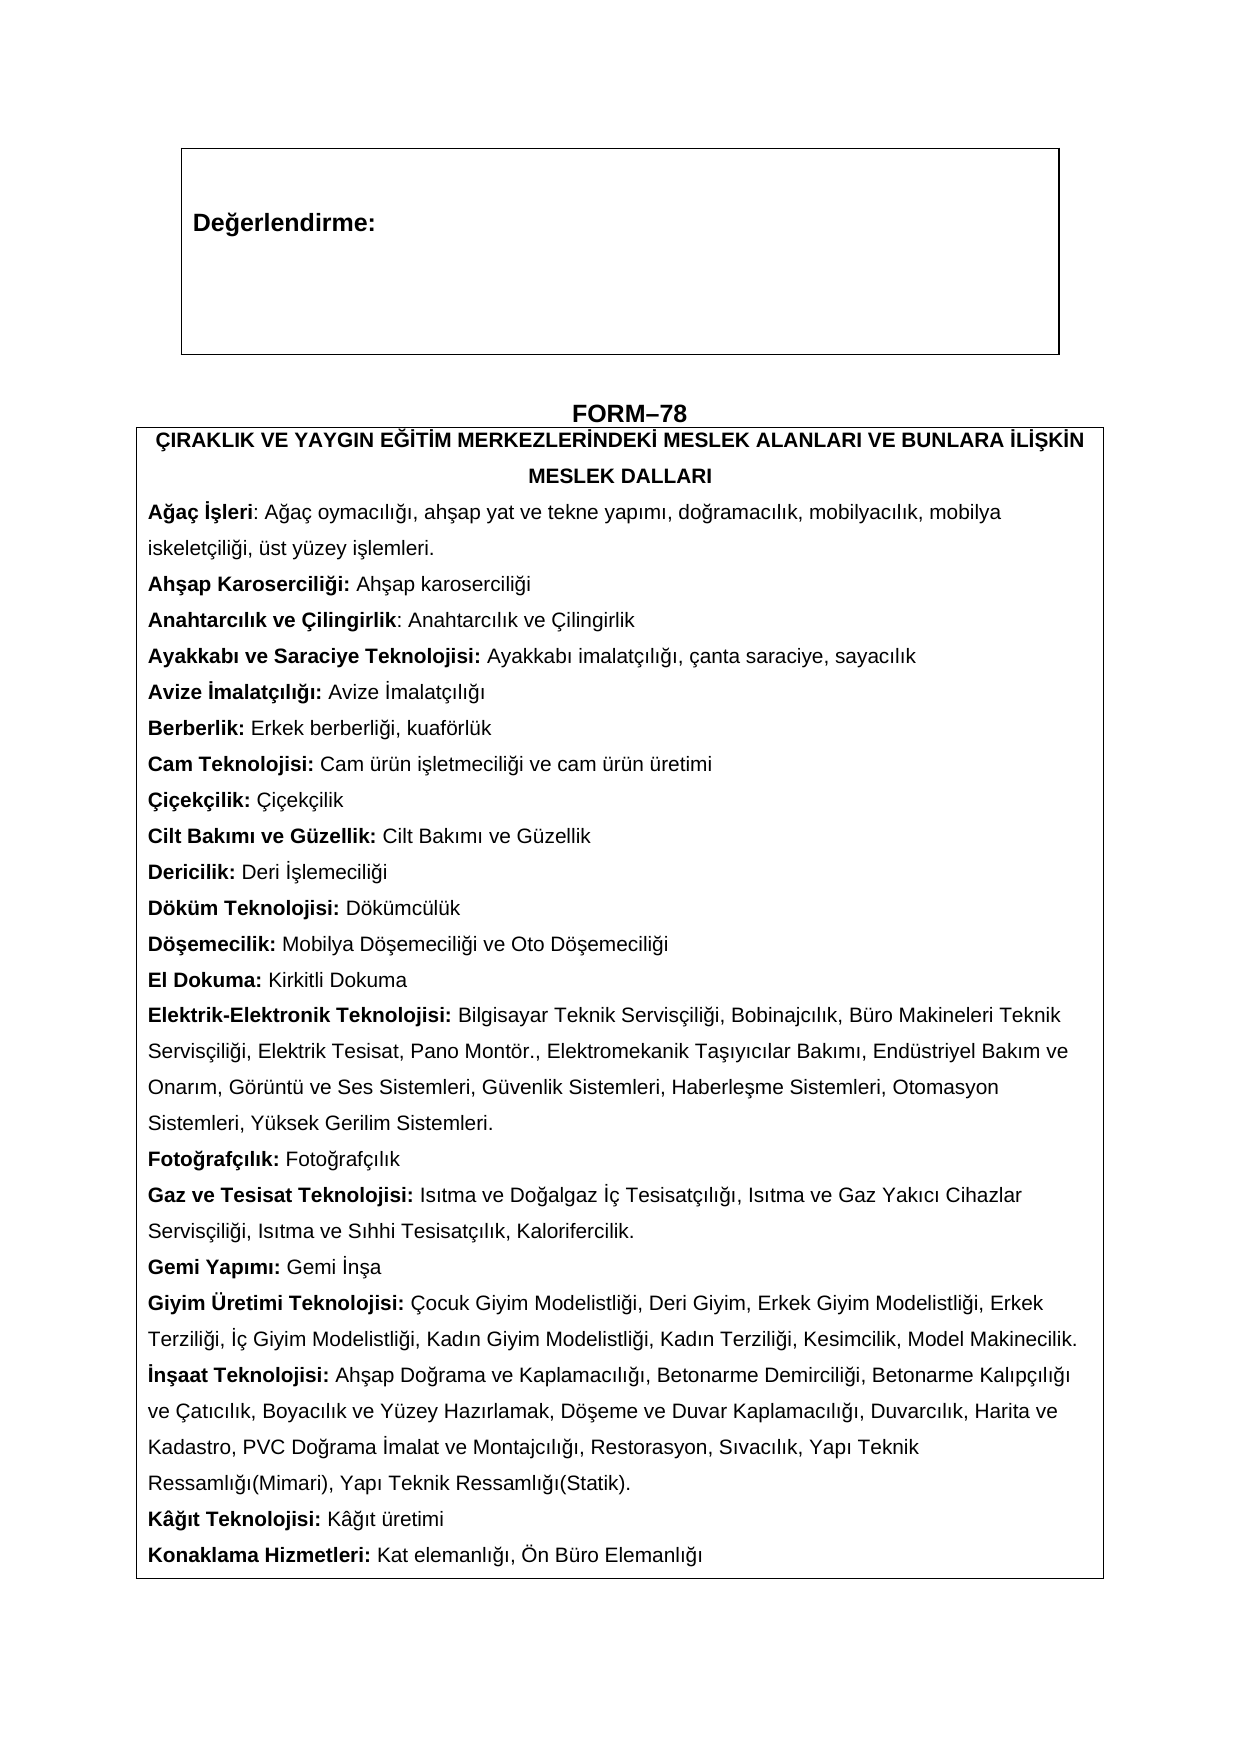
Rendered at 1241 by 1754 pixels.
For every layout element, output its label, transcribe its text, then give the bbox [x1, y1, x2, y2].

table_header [137, 428, 1103, 1578]
text FORM–78 [166, 398, 1093, 427]
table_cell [182, 149, 1058, 354]
